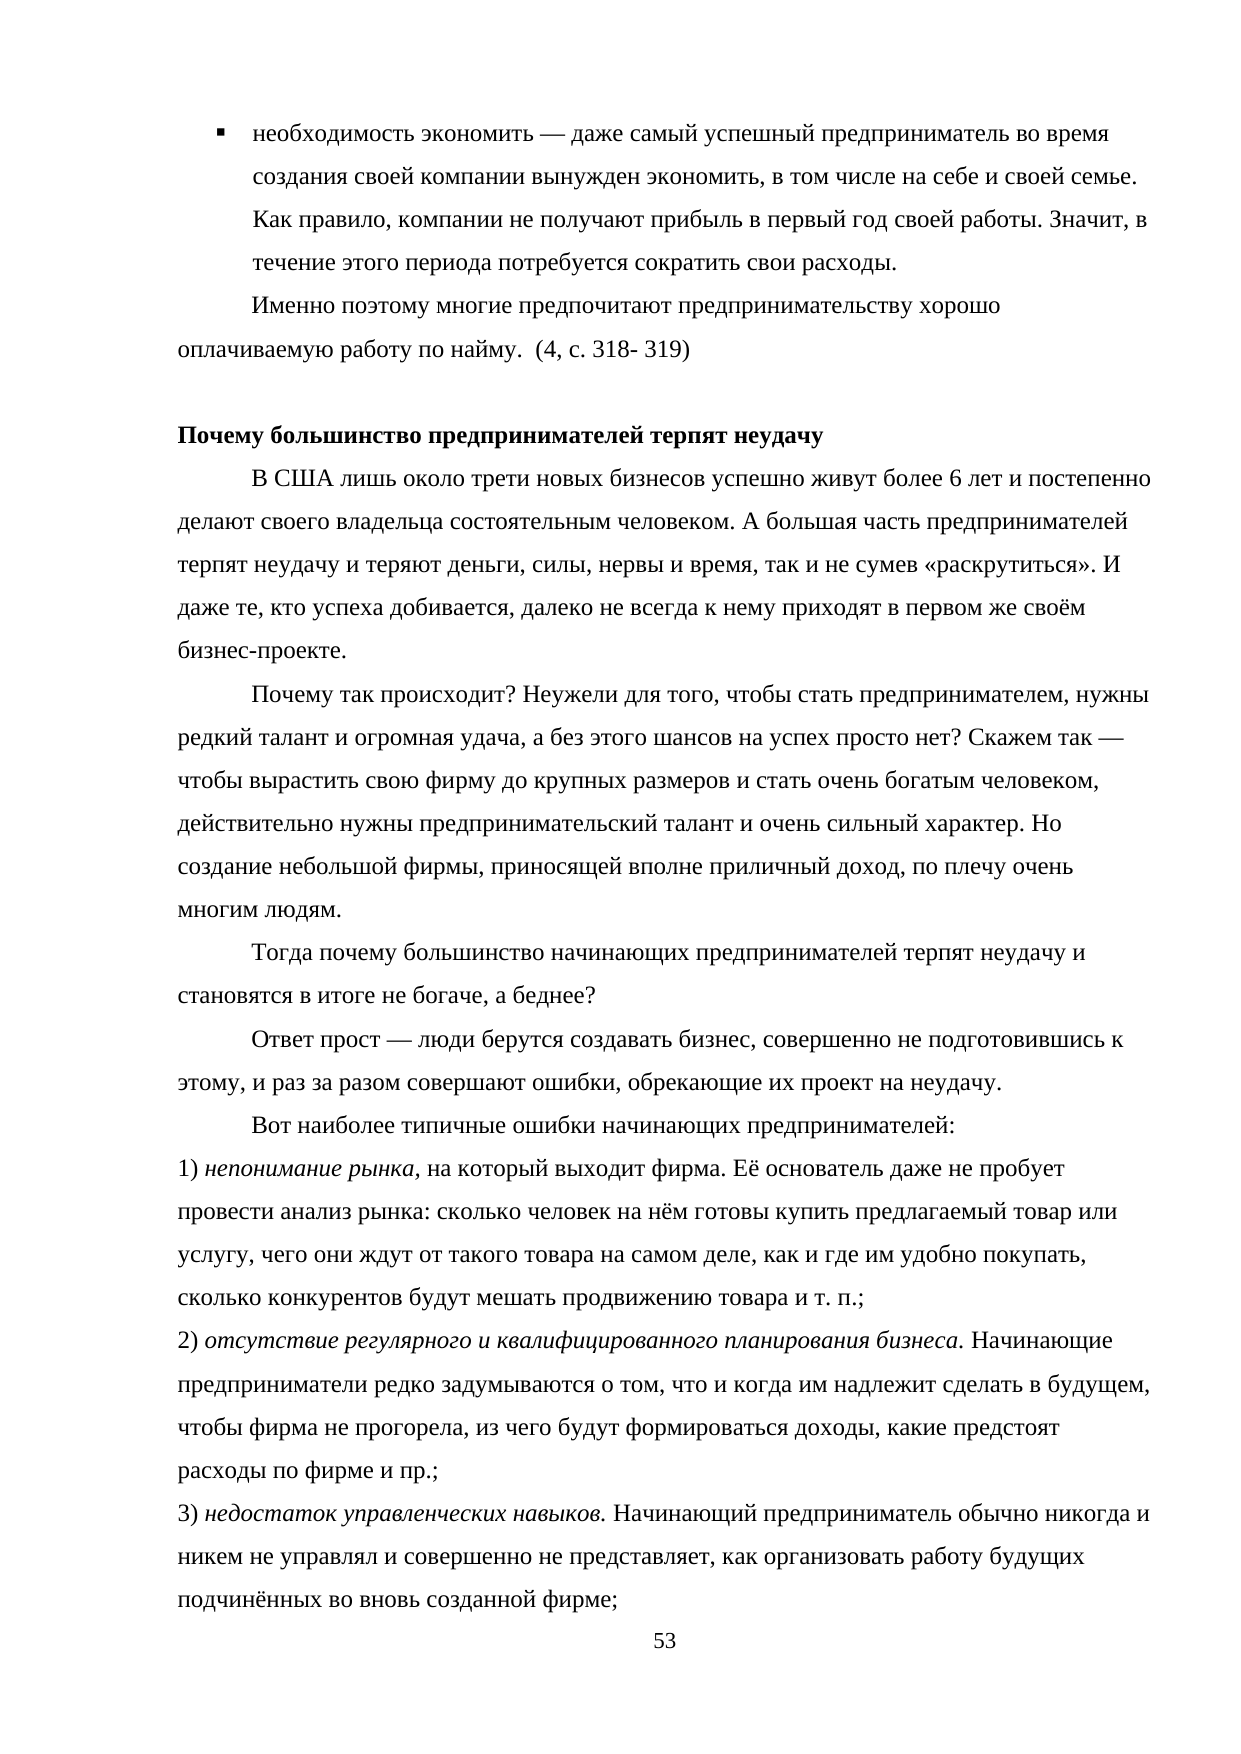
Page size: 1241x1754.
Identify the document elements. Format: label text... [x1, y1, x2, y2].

text подчинённых во вновь созданной фирме; [177, 1584, 1152, 1613]
text В США лишь около трети новых бизнесов успешно живут более 6 лет и постепенно делают своего владельца состоятельным человеком. А большая часть предпринимателей терпят неудачу и теряют деньги, силы, нервы и время, так и не сумев «раскрутиться». И даже те, кто успеха добивается, далеко не всегда к нему приходят в первом же своём бизнес-проекте. [177, 463, 1152, 664]
text Вот наиболее типичные ошибки начинающих предпринимателей: [177, 1110, 1152, 1139]
text Ответ прост — люди берутся создавать бизнес, совершенно не подготовившись к этому, и раз за разом совершают ошибки, обрекающие их проект на неудачу. [177, 1024, 1152, 1096]
text Тогда почему большинство начинающих предпринимателей терпят неудачу и становятся в итоге не богаче, а беднее? [177, 937, 1152, 1009]
text 1) непонимание рынка, на который выходит фирма. Её основатель даже не пробует провести анализ рынка: сколько человек на нём готовы купить предлагаемый товар или услугу, чего они ждут от такого товара на самом деле, как и где им удобно покупать, сколько конкурентов будут мешать продвижению товара и т. п.; [177, 1153, 1152, 1311]
text 3) недостаток управленческих навыков. Начинающий предприниматель обычно никогда и никем не управлял и совершенно не представляет, как организовать работу будущих [177, 1498, 1152, 1570]
text Почему большинство предпринимателей терпят неудачу [177, 420, 1152, 449]
text Почему так происходит? Неужели для того, чтобы стать предпринимателем, нужны редкий талант и огромная удача, а без этого шансов на успех просто нет? Скажем так — чтобы вырастить свою фирму до крупных размеров и стать очень богатым человеком, действительно нужны предпринимательский талант и очень сильный характер. Но создание небольшой фирмы, приносящей вполне приличный доход, по плечу очень многим людям. [177, 679, 1152, 923]
list необходимость экономить — даже самый успешный предприниматель во время создания своей компании вынужден экономить, в том числе на себе и своей семье. Как правило, компании не получают прибыль в первый год своей работы. Значит, в течение этого периода потребуется сократить свои расходы. [215, 118, 1152, 276]
text Именно поэтому многие предпочитают предпринимательству хорошо оплачиваемую работу по найму. (4, с. 318- 319) [177, 291, 1152, 362]
text 2) отсутствие регулярного и квалифицированного планирования бизнеса. Начинающие предприниматели редко задумываются о том, что и когда им надлежит сделать в будущем, чтобы фирма не прогорела, из чего будут формироваться доходы, какие предстоят расходы по фирме и пр.; [177, 1326, 1152, 1484]
